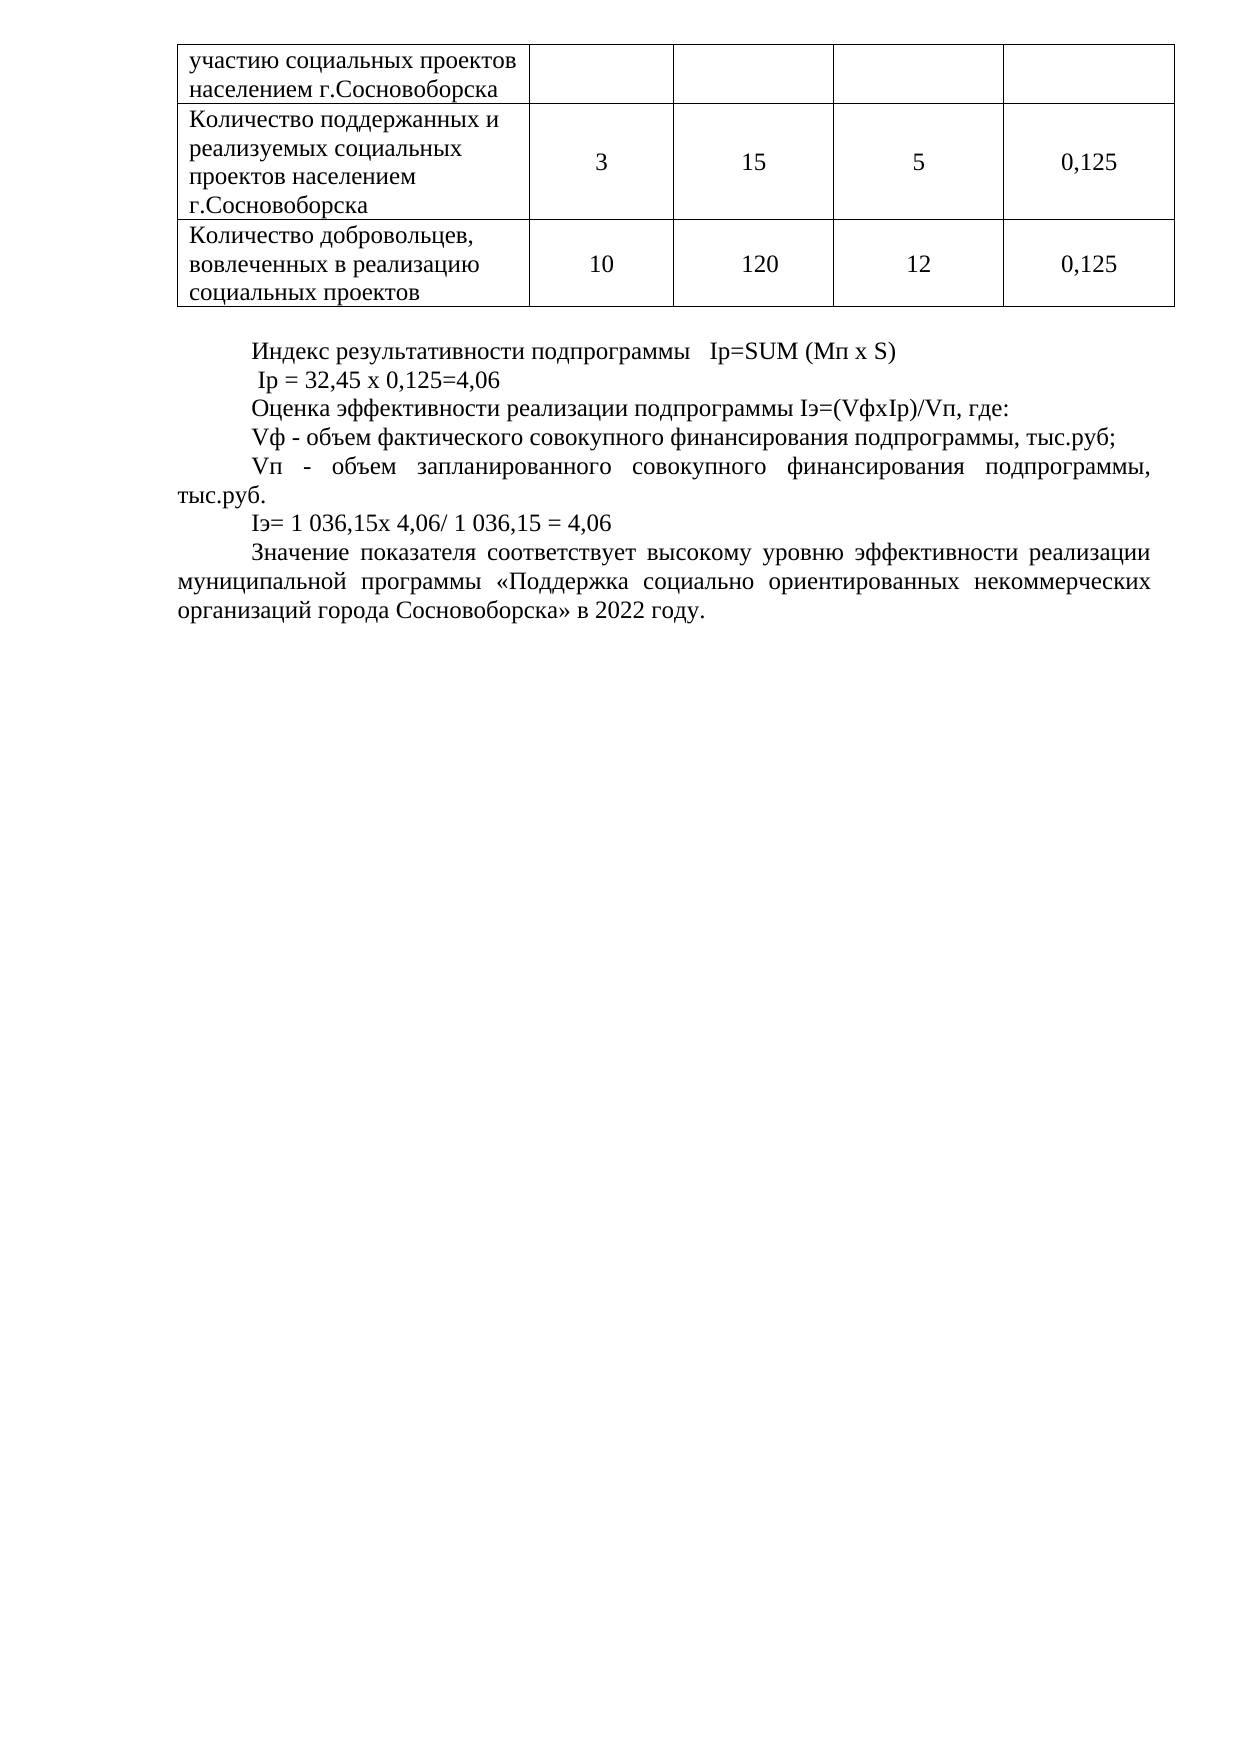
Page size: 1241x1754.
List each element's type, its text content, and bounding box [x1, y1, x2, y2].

text Индекс результативности подпрограммы Iр=SUM (Mп х S) [177, 336, 1152, 365]
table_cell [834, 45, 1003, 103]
text Iэ= 1 036,15х 4,06/ 1 036,15 = 4,06 [177, 508, 1152, 537]
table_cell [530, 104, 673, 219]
text Vф - объем фактического совокупного финансирования подпрограммы, тыс.руб; [177, 422, 1152, 451]
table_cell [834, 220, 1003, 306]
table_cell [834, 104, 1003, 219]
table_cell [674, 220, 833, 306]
text Оценка эффективности реализации подпрограммы Iэ=(VфхIр)/Vп, где: [177, 393, 1152, 422]
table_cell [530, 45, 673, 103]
text Iр = 32,45 х 0,125=4,06 [177, 365, 1152, 393]
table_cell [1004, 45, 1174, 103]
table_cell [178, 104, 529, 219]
text Vп - объем запланированного совокупного финансирования подпрограммы, тыс.руб. [177, 451, 1152, 508]
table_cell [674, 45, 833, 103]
text Значение показателя соответствует высокому уровню эффективности реализации муниципальной программы «Поддержка социально ориентированных некоммерческих организаций города Сосновоборска» в 2022 году. [177, 537, 1152, 623]
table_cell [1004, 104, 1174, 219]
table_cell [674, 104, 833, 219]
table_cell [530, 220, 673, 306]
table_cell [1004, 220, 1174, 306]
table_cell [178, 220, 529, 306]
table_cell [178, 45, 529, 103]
